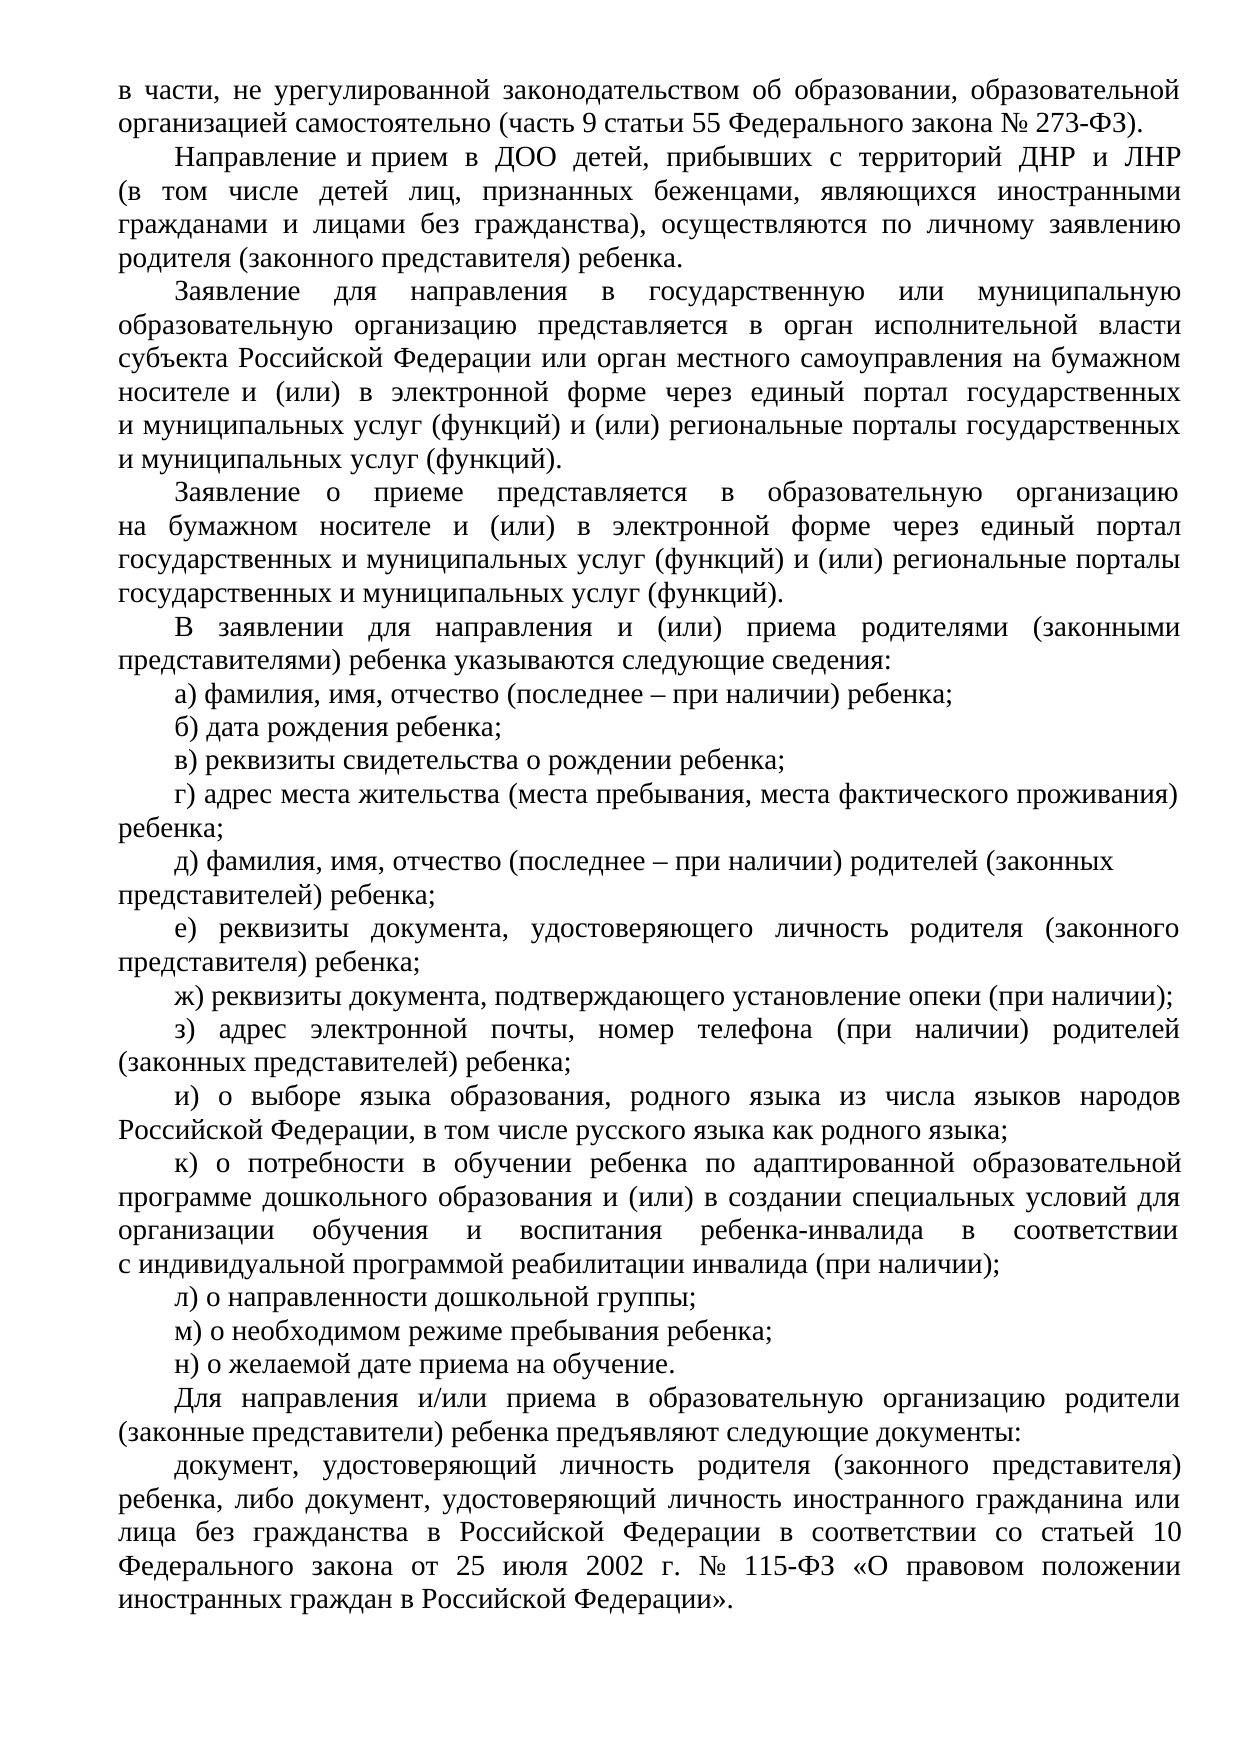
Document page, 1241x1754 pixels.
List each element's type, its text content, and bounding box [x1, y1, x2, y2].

text Для направления и/или приема в образовательную организацию родители (законные представители) ребенка предъявляют следующие документы: [118, 1380, 1181, 1447]
text м) о необходимом режиме пребывания ребенка; н) о желаемой дате приема на обучение. [174, 1313, 773, 1380]
text а) фамилия, имя, отчество (последнее – при наличии) ребенка; б) дата рождения ребенка; [174, 676, 954, 743]
text и) о выборе языка образования, родного языка из числа языков народов Российской Федерации, в том числе русского языка как родного языка; [118, 1078, 1181, 1145]
text в) реквизиты свидетельства о рождении ребенка; [174, 743, 1240, 776]
text е) реквизиты документа, удостоверяющего личность родителя (законного представителя) ребенка; [118, 911, 1181, 978]
text В заявлении для направления и (или) приема родителями (законными представителями) ребенка указываются следующие сведения: [118, 609, 1181, 676]
text документ, удостоверяющий личность родителя (законного представителя) ребенка, либо документ, удостоверяющий личность иностранного гражданина или лица без гражданства в Российской Федерации в соответствии со статьей 10 Федерального закона от 25 июля 2002 г. № 115-ФЗ «О правовом положении иностранных граждан в Российской Федерации». [118, 1447, 1182, 1615]
text Заявление о приеме представляется в образовательную организацию на бумажном носителе и (или) в электронной форме через единый портал государственных и муниципальных услуг (функций) и (или) региональные порталы государственных и муниципальных услуг (функций). [118, 474, 1181, 609]
text к) о потребности в обучении ребенка по адаптированной образовательной программе дошкольного образования и (или) в создании специальных условий для организации обучения и воспитания ребенка-инвалида в соответствии с индивидуальной программой реабилитации инвалида (при наличии); [118, 1145, 1182, 1279]
text Заявление для направления в государственную или муниципальную образовательную организацию представляется в орган исполнительной власти субъекта Российской Федерации или орган местного самоуправления на бумажном носителе и (или) в электронной форме через единый портал государственных и муниципальных услуг (функций) и (или) региональные порталы государственных и муниципальных услуг (функций). [118, 273, 1182, 474]
text ж) реквизиты документа, подтверждающего установление опеки (при наличии); з) адрес электронной почты, номер телефона (при наличии) родителей [174, 978, 1181, 1045]
text л) о направленности дошкольной группы; [174, 1279, 1240, 1313]
text в части, не урегулированной законодательством об образовании, образовательной организацией самостоятельно (часть 9 статьи 55 Федерального закона № 273-ФЗ). [118, 72, 1181, 139]
text Направление и прием в ДОО детей, прибывших с территорий ДНР и ЛНР (в том числе детей лиц, признанных беженцами, являющихся иностранными гражданами и лицами без гражданства), осуществляются по личному заявлению родителя (законного представителя) ребенка. [118, 139, 1182, 273]
text г) адрес места жительства (места пребывания, места фактического проживания) ребенка; [118, 776, 1240, 843]
text (законных представителей) ребенка; [118, 1045, 1240, 1078]
text д) фамилия, имя, отчество (последнее – при наличии) родителей (законных представителей) ребенка; [118, 843, 1181, 911]
